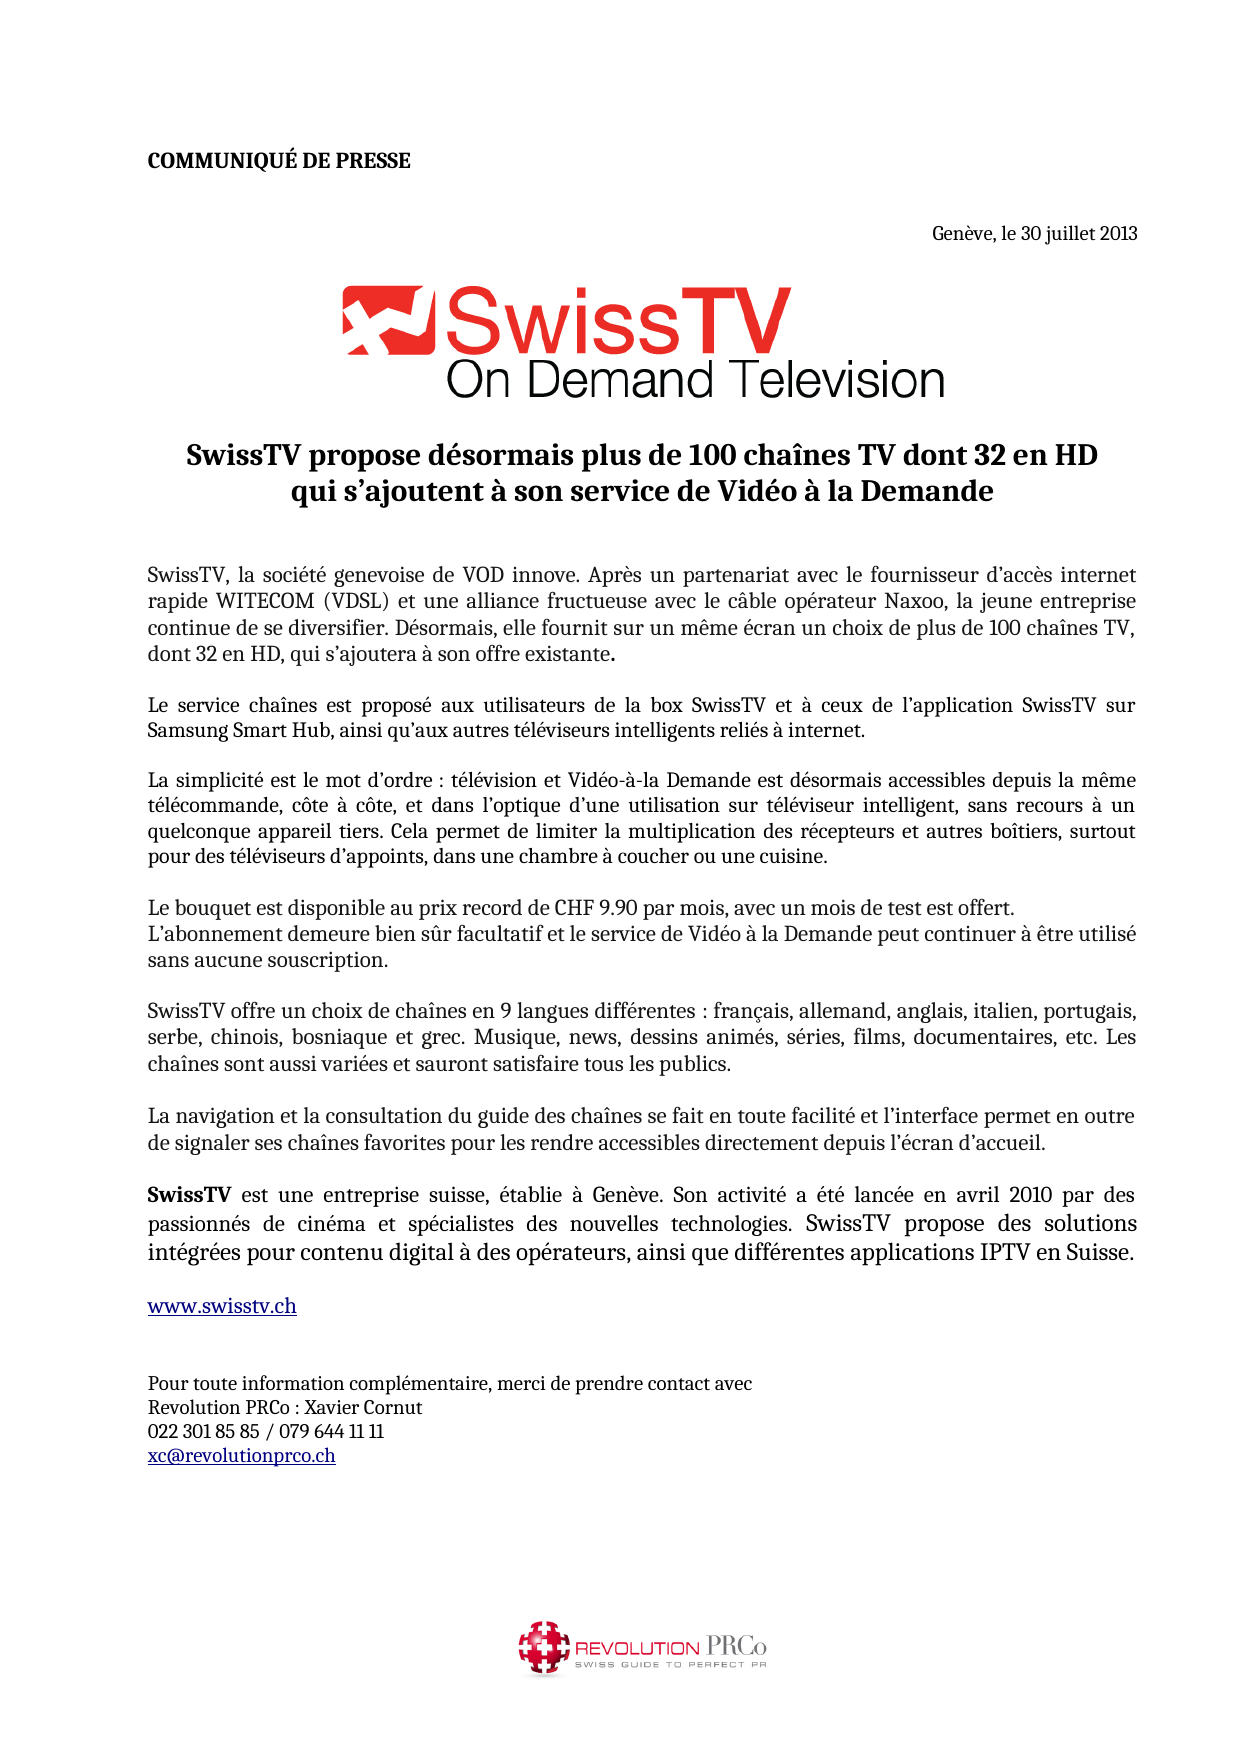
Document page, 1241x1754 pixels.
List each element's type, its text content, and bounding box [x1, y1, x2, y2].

text SwissTV est une entreprise suisse, établie à Genève. Son activité a été lancée en avril 2010 par des passionnés de cinéma et spécialistes des nouvelles technologies. SwissTV propose des solutions intégrées pour contenu digital à des opérateurs, ainsi que différentes applications IPTV en Suisse. [148, 1182, 1138, 1266]
text SwissTV, la société genevoise de VOD innove. Après un partenariat avec le fournisseur d’accès internet rapide WITECOM (VDSL) et une alliance fructueuse avec le câble opérateur Naxoo, la jeune entreprise continue de se diversifier. Désormais, elle fournit sur un même écran un choix de plus de 100 chaînes TV, dont 32 en HD, qui s’ajoutera à son offre existante. [148, 562, 1138, 667]
text SwissTV propose désormais plus de 100 chaînes TV dont 32 en HD qui s’ajoutent à son service de Vidéo à la Demande [148, 437, 1138, 509]
picture [338, 279, 948, 402]
text Le bouquet est disponible au prix record de CHF 9.90 par mois, avec un mois de test est offert. L’abonnement demeure bien sûr facultatif et le service de Vidéo à la Demande peut continuer à être utilisé sans aucune souscription. [148, 894, 1138, 973]
text xc@revolutionprco.ch [148, 1443, 1138, 1467]
text Genève, le 30 juillet 2013 [148, 222, 1138, 246]
text La navigation et la consultation du guide des chaînes se fait en toute facilité et l’interface permet en outre de signaler ses chaînes favorites pour les rendre accessibles directement depuis l’écran d’accueil. [148, 1103, 1138, 1156]
text Pour toute information complémentaire, merci de prendre contact avec [148, 1372, 1138, 1396]
picture [511, 1613, 774, 1681]
text Revolution PRCo : Xavier Cornut [148, 1396, 1138, 1419]
text COMMUNIQUÉ DE PRESSE [148, 148, 1138, 174]
text Le service chaînes est proposé aux utilisateurs de la box SwissTV et à ceux de l’application SwissTV sur Samsung Smart Hub, ainsi qu’aux autres téléviseurs intelligents reliés à internet. [148, 692, 1138, 743]
text SwissTV offre un choix de chaînes en 9 langues différentes : français, allemand, anglais, italien, portugais, serbe, chinois, bosniaque et grec. Musique, news, dessins animés, séries, films, documentaires, etc. Les chaînes sont aussi variées et sauront satisfaire tous les publics. [148, 998, 1138, 1077]
text www.swisstv.ch [148, 1292, 1138, 1319]
text La simplicité est le mot d’ordre : télévision et Vidéo-à-la Demande est désormais accessibles depuis la même télécommande, côte à côte, et dans l’optique d’une utilisation sur téléviseur intelligent, sans recours à un quelconque appareil tiers. Cela permet de limiter la multiplication des récepteurs et autres boîtiers, surtout pour des téléviseurs d’appoints, dans une chambre à coucher ou une cuisine. [148, 768, 1138, 869]
text 022 301 85 85 / 079 644 11 11 [148, 1419, 1138, 1443]
